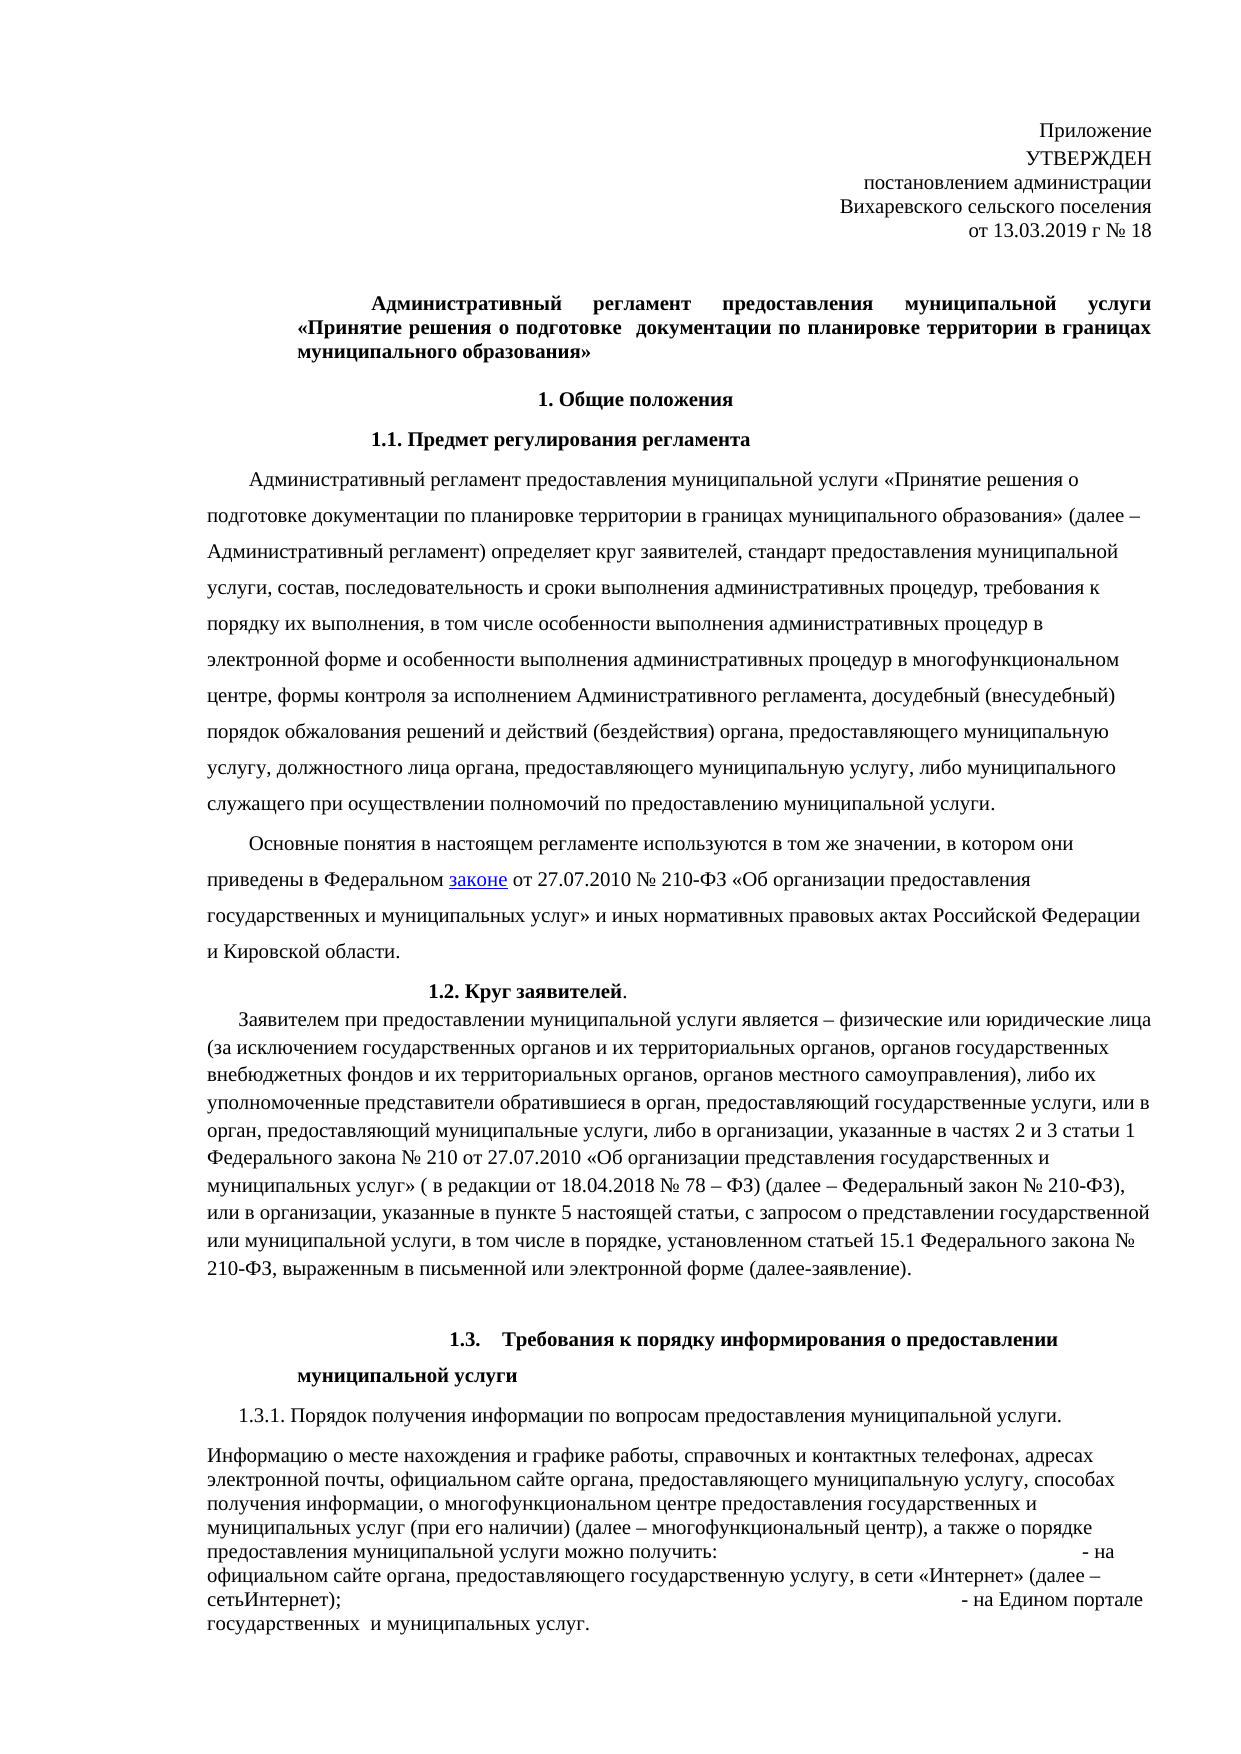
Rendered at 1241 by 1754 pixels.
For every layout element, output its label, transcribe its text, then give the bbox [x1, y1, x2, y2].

text от 13.03.2019 г № 18 [297, 218, 1152, 242]
text 1.3.1. Порядок получения информации по вопросам предоставления муниципальной услуги. [207, 1403, 1152, 1427]
text постановлением администрации [297, 170, 1152, 194]
text Приложение [297, 118, 1152, 142]
text 1.2. Круг заявителей. [297, 979, 1152, 1003]
text Информацию о месте нахождения и графике работы, справочных и контактных телефонах, адресах электронной почты, официальном сайте органа, предоставляющего муниципальную услугу, способах получения информации, о многофункциональном центре предоставления государственных и муниципальных услуг (при его наличии) (далее – многофункциональный центр), а также о порядке предоставления муниципальной услуги можно получить: - на официальном сайте органа, предоставляющего государственную услугу, в сети «Интернет» (далее –сетьИнтернет); - на Едином портале государственных и муниципальных услуг. [207, 1443, 1152, 1635]
text Административный регламент предоставления муниципальной услуги «Принятие решения о подготовке документации по планировке территории в границах муниципального образования» [297, 291, 1152, 363]
text Административный регламент предоставления муниципальной услуги «Принятие решения о подготовке документации по планировке территории в границах муниципального образования» (далее – Административный регламент) определяет круг заявителей, стандарт предоставления муниципальной услуги, состав, последовательность и сроки выполнения административных процедур, требования к порядку их выполнения, в том числе особенности выполнения административных процедур в электронной форме и особенности выполнения административных процедур в многофункциональном центре, формы контроля за исполнением Административного регламента, досудебный (внесудебный) порядок обжалования решений и действий (бездействия) органа, предоставляющего муниципальную услугу, должностного лица органа, предоставляющего муниципальную услугу, либо муниципального служащего при осуществлении полномочий по предоставлению муниципальной услуги. [207, 467, 1152, 815]
text Основные понятия в настоящем регламенте используются в том же значении, в котором они приведены в Федеральном законе от 27.07.2010 № 210-ФЗ «Об организации предоставления государственных и муниципальных услуг» и иных нормативных правовых актах Российской Федерации и Кировской области. [207, 831, 1152, 963]
text 1.3. Требования к порядку информирования о предоставлении муниципальной услуги [297, 1327, 1152, 1387]
text Вихаревского сельского поселения [297, 194, 1152, 218]
text 1.1. Предмет регулирования регламента [297, 427, 1152, 451]
text 1. Общие положения [297, 387, 1152, 411]
text УТВЕРЖДЕН [297, 146, 1152, 170]
text Заявителем при предоставлении муниципальной услуги является – физические или юридические лица (за исключением государственных органов и их территориальных органов, органов государственных внебюджетных фондов и их территориальных органов, органов местного самоуправления), либо их уполномоченные представители обратившиеся в орган, предоставляющий государственные услуги, или в орган, предоставляющий муниципальные услуги, либо в организации, указанные в частях 2 и 3 статьи 1 Федерального закона № 210 от 27.07.2010 «Об организации представления государственных и муниципальных услуг» ( в редакции от 18.04.2018 № 78 – ФЗ) (далее – Федеральный закон № 210-ФЗ), или в организации, указанные в пункте 5 настоящей статьи, с запросом о представлении государственной или муниципальной услуги, в том числе в порядке, установленном статьей 15.1 Федерального закона № 210-ФЗ, выраженным в письменной или электронной форме (далее-заявление). [207, 1007, 1152, 1279]
